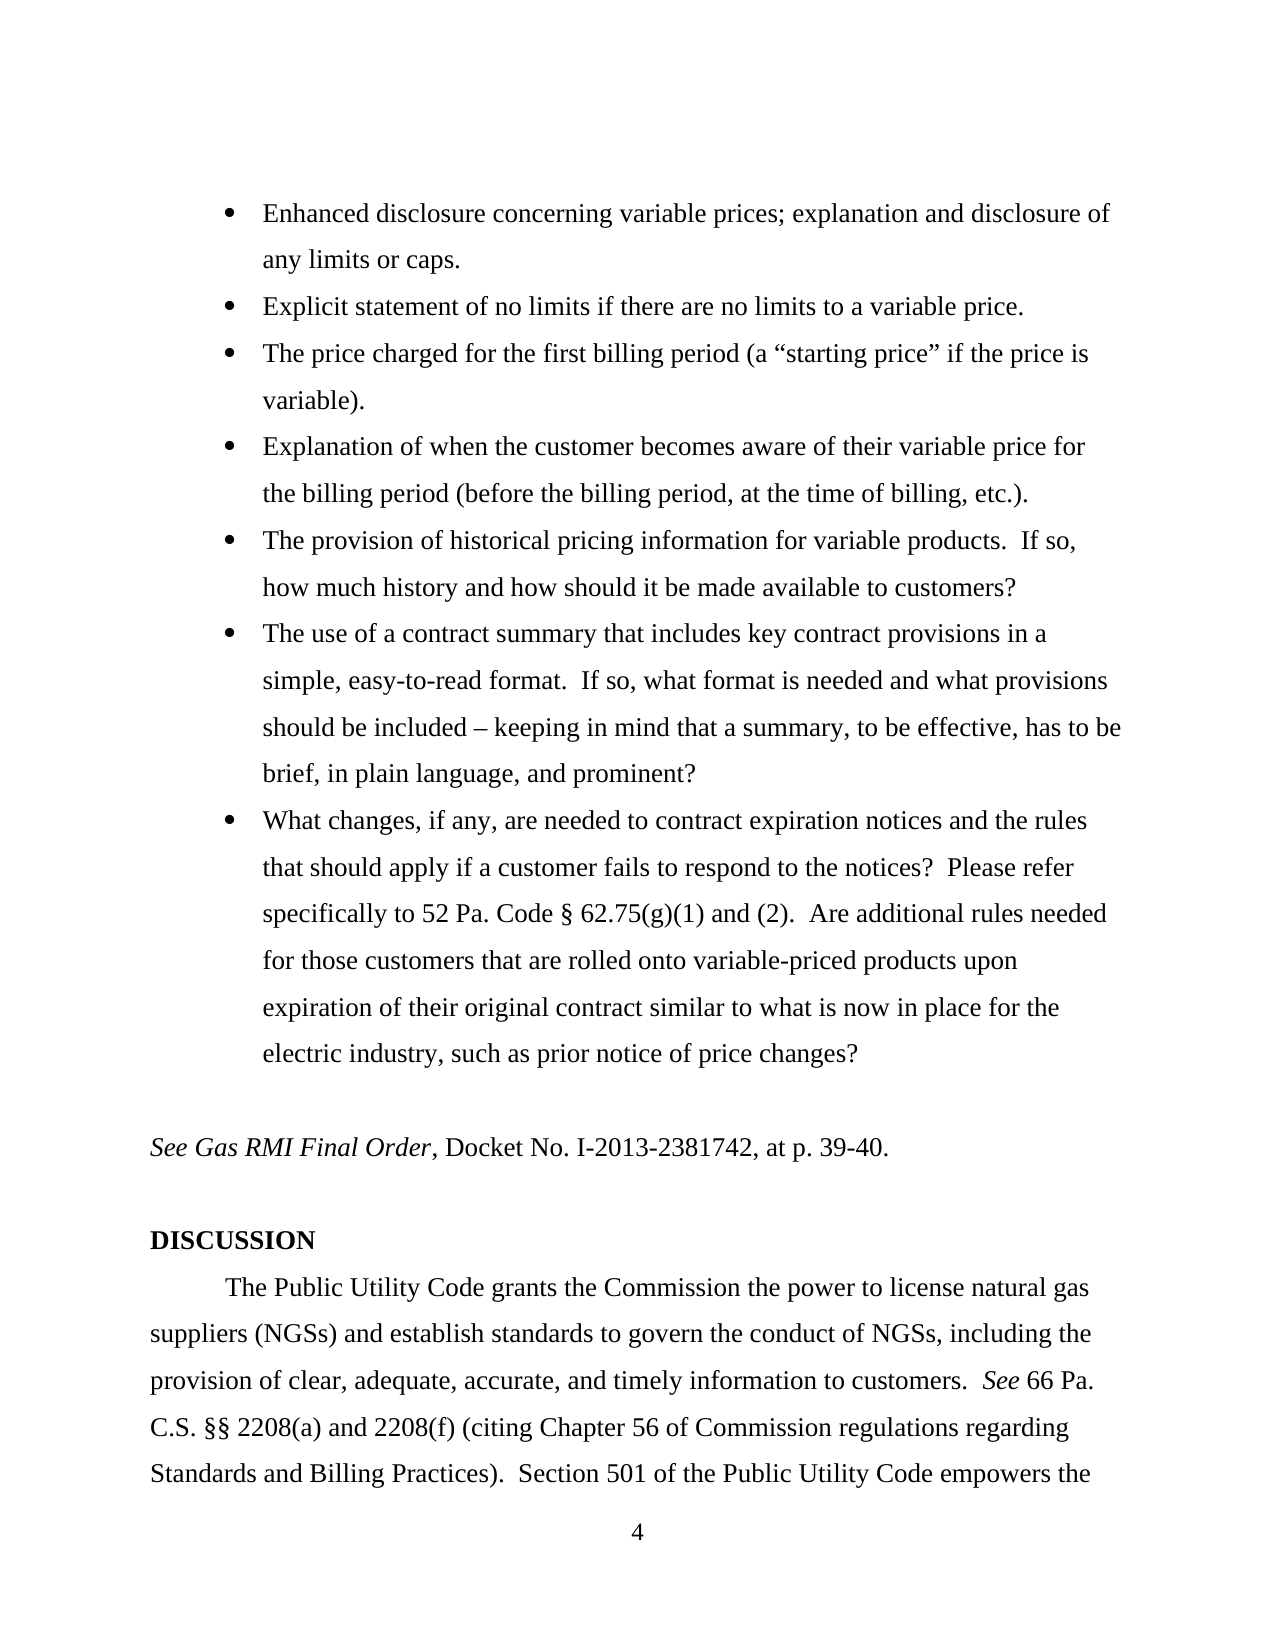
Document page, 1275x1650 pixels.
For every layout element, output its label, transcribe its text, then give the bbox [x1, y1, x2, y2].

list Explanation of when the customer becomes aware of their variable price for the billing period (before the billing period, at the time of billing, etc.). [225, 430, 1125, 508]
list The use of a contract summary that includes key contract provisions in a simple, easy-to-read format. If so, what format is needed and what provisions should be included – keeping in mind that a summary, to be effective, has to be brief, in plain language, and prominent? [225, 617, 1125, 788]
text See Gas RMI Final Order, Docket No. I-2013-2381742, at p. 39-40. [150, 1131, 1125, 1162]
list What changes, if any, are needed to contract expiration notices and the rules that should apply if a customer fails to respond to the notices? Please refer specifically to 52 Pa. Code § 62.75(g)(1) and (2). Are additional rules needed for those customers that are rolled onto variable-priced products upon expiration of their original contract similar to what is now in place for the electric industry, such as prior notice of price changes? [225, 804, 1125, 1069]
text DISCUSSION [150, 1224, 1125, 1255]
list The price charged for the first billing period (a “starting price” if the price is variable). [225, 337, 1125, 415]
list Explicit statement of no limits if there are no limits to a variable price. [225, 290, 1125, 321]
list The provision of historical pricing information for variable products. If so, how much history and how should it be made available to customers? [225, 524, 1125, 602]
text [150, 1271, 1125, 1489]
list Enhanced disclosure concerning variable prices; explanation and disclosure of any limits or caps. [225, 197, 1125, 274]
